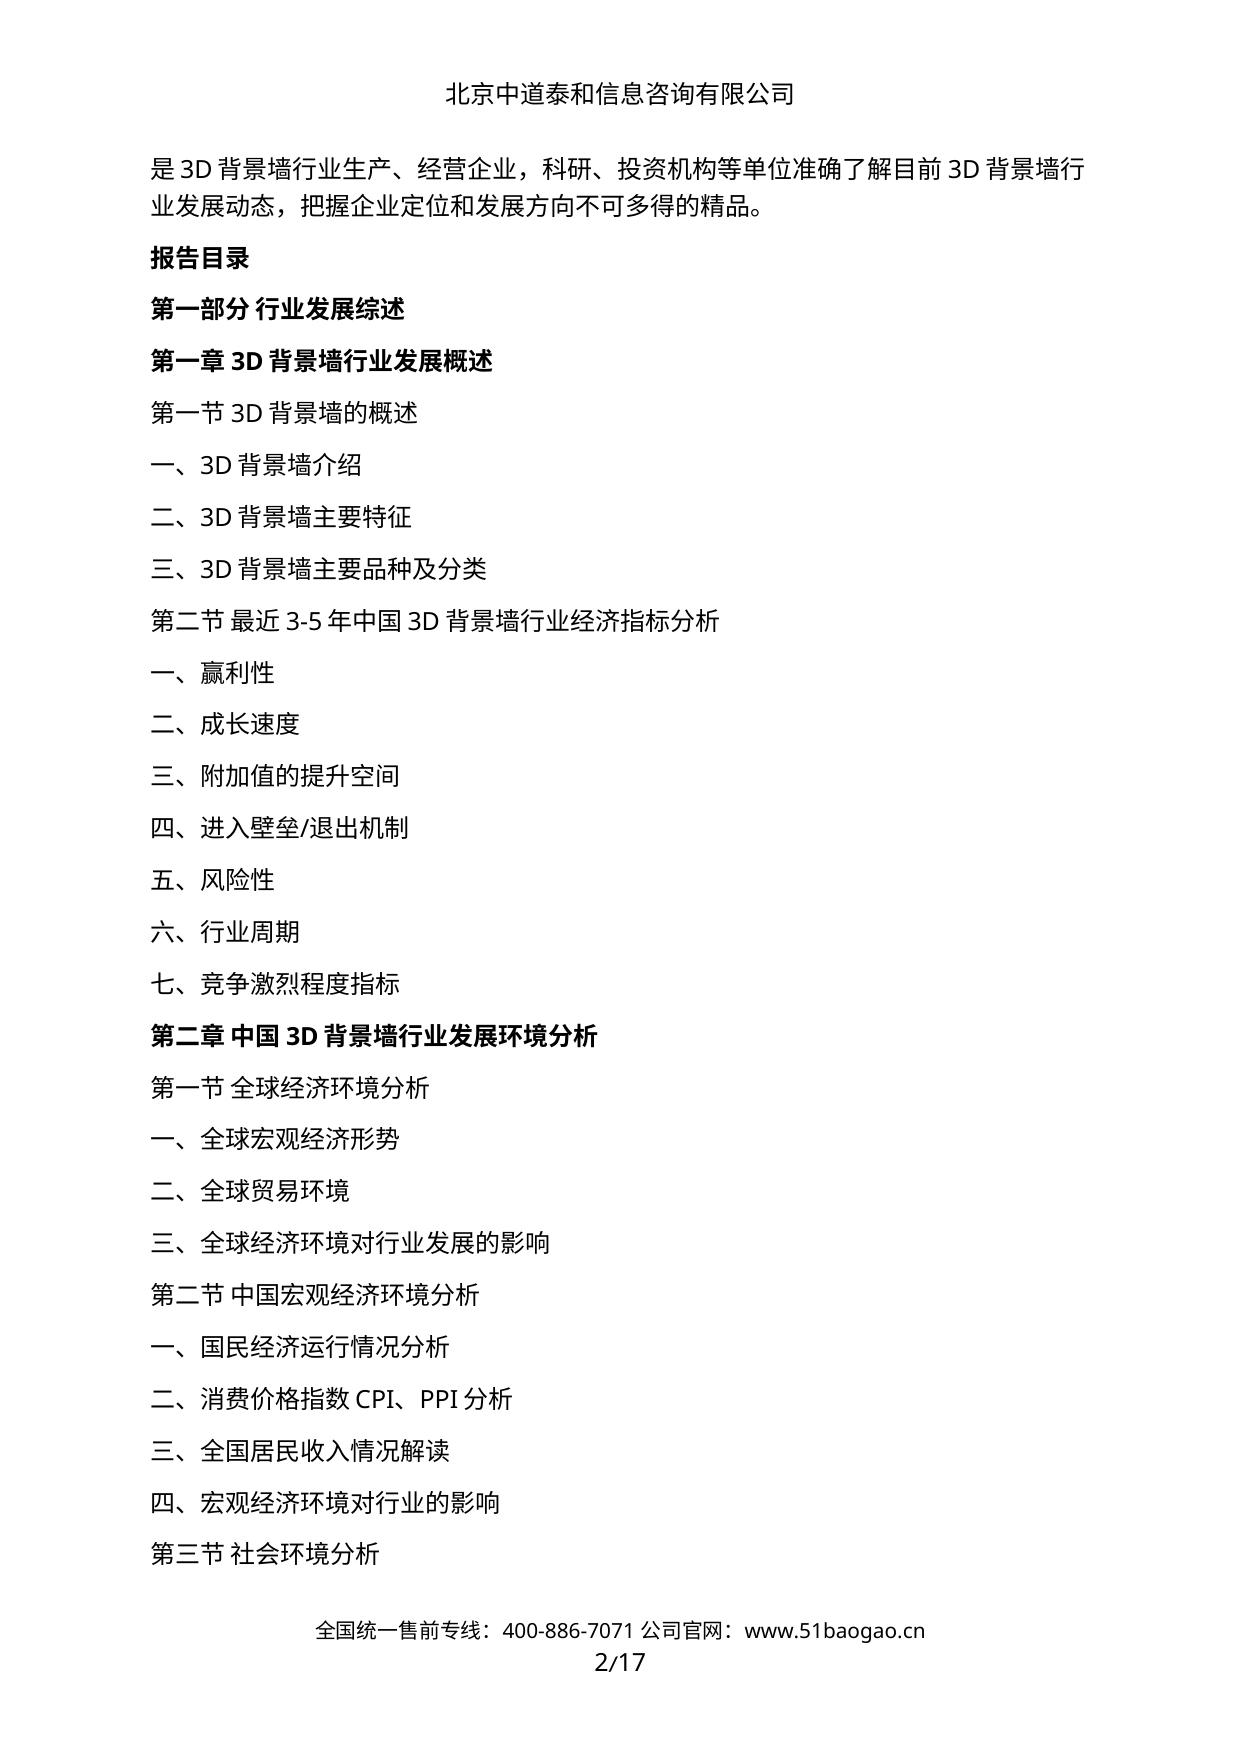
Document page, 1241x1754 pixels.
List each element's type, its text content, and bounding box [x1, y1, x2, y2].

text 一、国民经济运行情况分析 [150, 1327, 1090, 1364]
text 二、成长速度 [150, 705, 1090, 741]
text 第一节 3D背景墙的概述 [150, 394, 1090, 430]
text 七、竞争激烈程度指标 [150, 964, 1090, 1001]
text 第一章 3D背景墙行业发展概述 [150, 342, 1090, 378]
text 一、全球宏观经济形势 [150, 1120, 1090, 1156]
text 三、全球经济环境对行业发展的影响 [150, 1224, 1090, 1260]
text 二、消费价格指数CPI、PPI分析 [150, 1379, 1090, 1416]
text 第三节 社会环境分析 [150, 1535, 1090, 1571]
text 二、全球贸易环境 [150, 1172, 1090, 1208]
text 一、3D背景墙介绍 [150, 446, 1090, 482]
text 第二节 最近3-5年中国3D背景墙行业经济指标分析 [150, 601, 1090, 637]
text 三、全国居民收入情况解读 [150, 1431, 1090, 1467]
text 六、行业周期 [150, 912, 1090, 949]
text 第一部分 行业发展综述 [150, 290, 1090, 326]
text 二、3D背景墙主要特征 [150, 497, 1090, 534]
text 五、风险性 [150, 861, 1090, 897]
text 第二章 中国3D背景墙行业发展环境分析 [150, 1016, 1090, 1052]
text 四、进入壁垒/退出机制 [150, 809, 1090, 845]
text 四、宏观经济环境对行业的影响 [150, 1483, 1090, 1519]
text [150, 150, 1090, 222]
text 第一节 全球经济环境分析 [150, 1068, 1090, 1104]
text 报告目录 [150, 238, 1090, 274]
text 第二节 中国宏观经济环境分析 [150, 1276, 1090, 1312]
text 一、赢利性 [150, 653, 1090, 689]
text 三、附加值的提升空间 [150, 757, 1090, 793]
text 三、3D背景墙主要品种及分类 [150, 549, 1090, 586]
